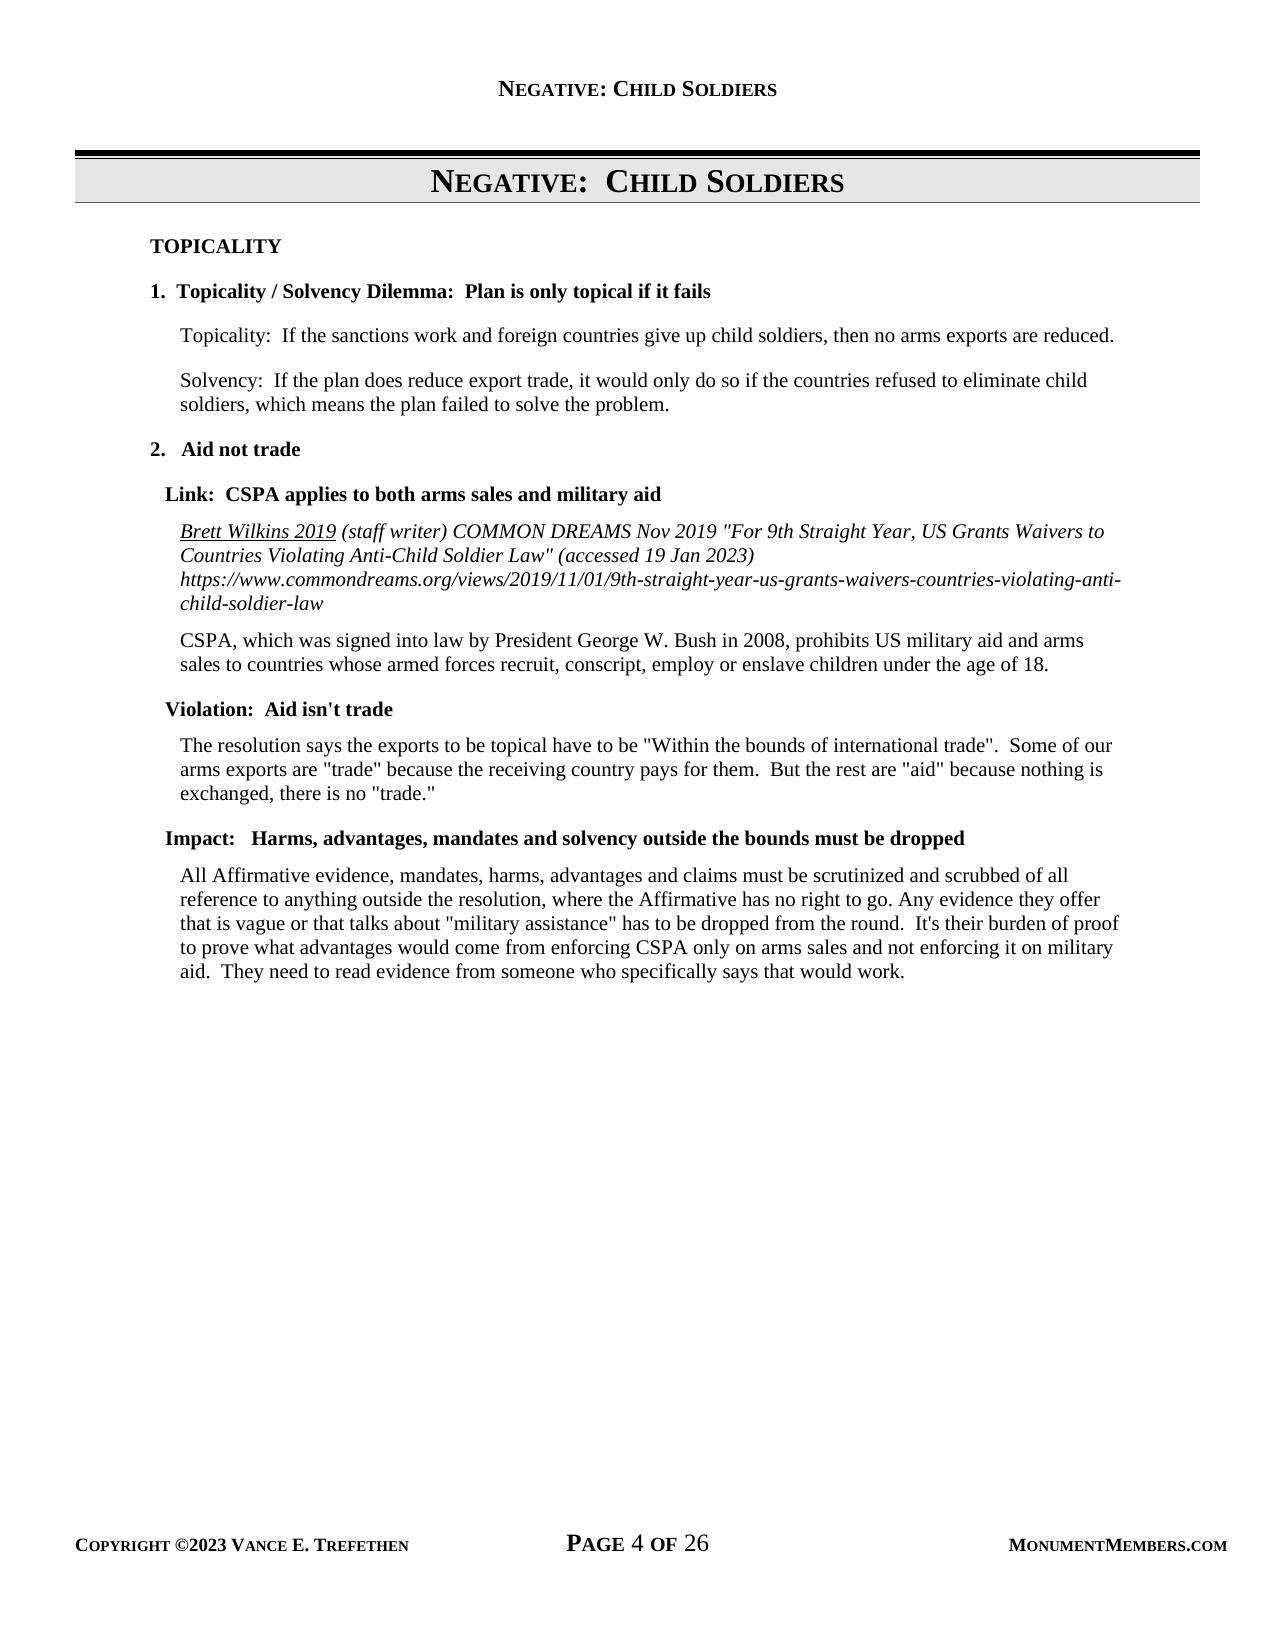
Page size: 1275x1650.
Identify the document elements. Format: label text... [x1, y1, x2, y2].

text The resolution says the exports to be topical have to be "Within the bounds of international trade". Some of our arms exports are "trade" because the receiving country pays for them. But the rest are "aid" because nothing is exchanged, there is no "trade." [180, 733, 1125, 805]
text CSPA, which was signed into law by President George W. Bush in 2008, prohibits US military aid and arms sales to countries whose armed forces recruit, conscript, employ or enslave children under the age of 18. [180, 627, 1125, 676]
text Link: CSPA applies to both arms sales and military aid [165, 482, 1125, 506]
text 1. Topicality / Solvency Dilemma: Plan is only topical if it fails [150, 278, 1125, 303]
text All Affirmative evidence, mandates, harms, advantages and claims must be scrutinized and scrubbed of all reference to anything outside the resolution, where the Affirmative has no right to go. Any evidence they offer that is vague or that talks about "military assistance" has to be dropped from the round. It's their burden of proof to prove what advantages would come from enforcing CSPA only on arms sales and not enforcing it on military aid. They need to read evidence from someone who specifically says that would work. [180, 863, 1125, 983]
text Brett Wilkins 2019 (staff writer) COMMON DREAMS Nov 2019 "For 9th Straight Year, US Grants Waivers to Countries Violating Anti-Child Soldier Law" (accessed 19 Jan 2023) https://www.commondreams.org/views/2019/11/01/9th-straight-year-us-grants-waivers-countries-violating-anti-child-soldier-law [180, 519, 1125, 615]
title Negative: Child Soldiers [75, 159, 1200, 202]
text TOPICALITY [150, 234, 1125, 258]
text Violation: Aid isn't trade [165, 696, 1125, 721]
text 2. Aid not trade [150, 437, 1125, 461]
text Impact: Harms, advantages, mandates and solvency outside the bounds must be dropped [165, 826, 1125, 850]
text Topicality: If the sanctions work and foreign countries give up child soldiers, then no arms exports are reduced. [180, 323, 1125, 347]
text Solvency: If the plan does reduce export trade, it would only do so if the countries refused to eliminate child soldiers, which means the plan failed to solve the problem. [180, 368, 1125, 416]
